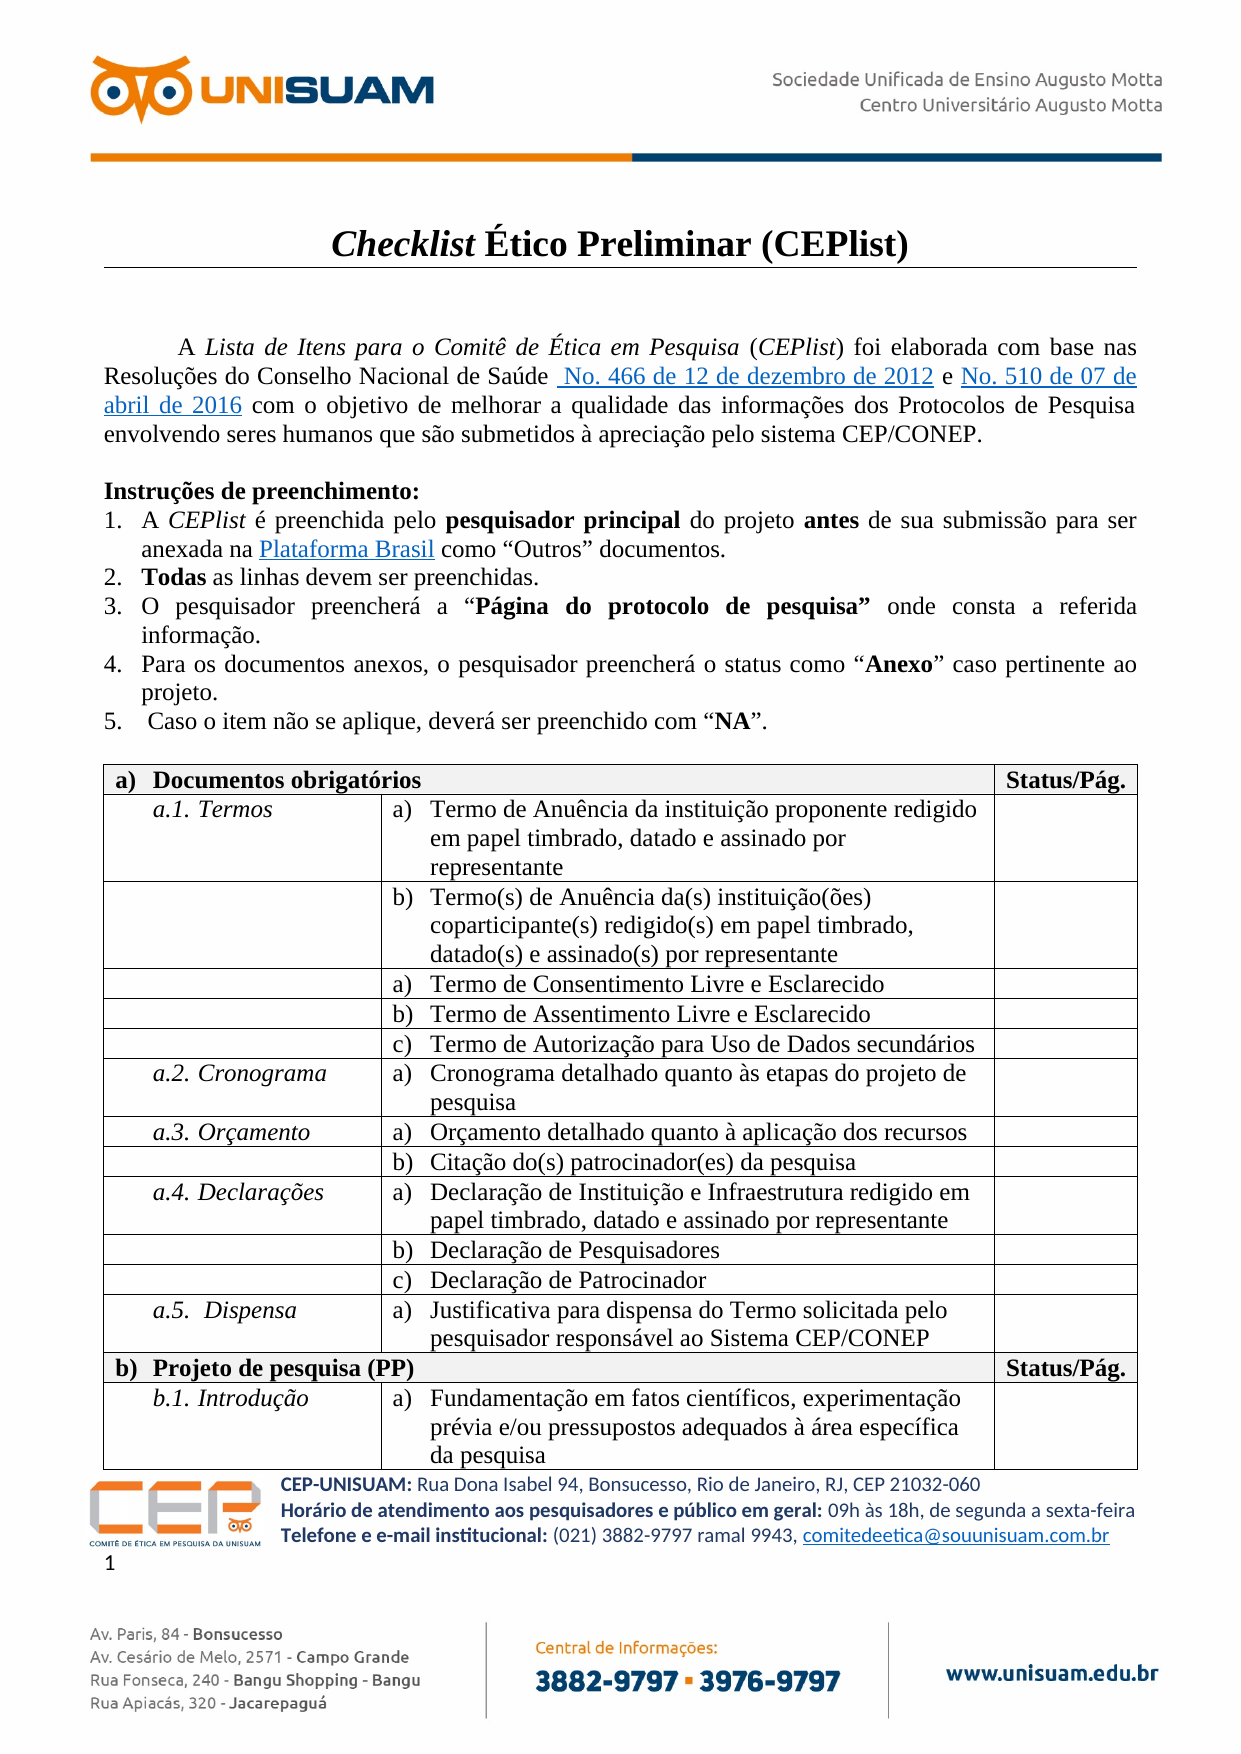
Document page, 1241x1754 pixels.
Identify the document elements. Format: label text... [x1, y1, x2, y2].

table_cell [995, 1147, 1137, 1176]
table_cell Fundamentação em fatos científicos, experimentação prévia e/ou pressupostos adequados à área específica da pesquisa [382, 1383, 994, 1469]
table_cell [995, 1295, 1137, 1352]
table_header Status/Pág. [995, 765, 1137, 793]
table_cell Introdução [104, 1383, 381, 1469]
table_cell [995, 1117, 1137, 1146]
text Instruções de preenchimento: [103, 476, 1137, 505]
table_cell [995, 969, 1137, 998]
table_cell Termo de Autorização para Uso de Dados secundários [382, 1029, 994, 1057]
list O pesquisador preencherá a “Página do protocolo de pesquisa” onde consta a referida informação. [103, 591, 1137, 649]
list Para os documentos anexos, o pesquisador preencherá o status como “Anexo” caso pertinente ao projeto. [103, 649, 1137, 706]
table_cell Termos [104, 795, 381, 881]
table_cell Termo de Anuência da instituição proponente redigido em papel timbrado, datado e assinado por representante [382, 795, 994, 881]
text A Lista de Itens para o Comitê de Ética em Pesquisa (CEPlist) foi elaborada com base nas Resoluções do Conselho Nacional de Saúde No. 466 de 12 de dezembro de 2012 e No. 510 de 07 de abril de 2016 com o objetivo de melhorar a qualidade das informações dos Protocolos de Pesquisa envolvendo seres humanos que são submetidos à apreciação pelo sistema CEP/CONEP. [103, 332, 1137, 447]
table_cell [104, 882, 381, 968]
table_cell Cronograma detalhado quanto às etapas do projeto de pesquisa [382, 1059, 994, 1116]
table_cell Dispensa [104, 1295, 381, 1352]
table_cell Declarações [104, 1177, 381, 1234]
table_cell Citação do(s) patrocinador(es) da pesquisa [382, 1147, 994, 1176]
table_cell Declaração de Patrocinador [382, 1265, 994, 1294]
table_cell [104, 1265, 381, 1294]
list Caso o item não se aplique, deverá ser preenchido com “NA”. [103, 706, 1137, 735]
table_header Documentos obrigatórios [104, 765, 994, 793]
table_cell Cronograma [104, 1059, 381, 1116]
table_cell [995, 882, 1137, 968]
table_cell [995, 999, 1137, 1028]
table_cell Projeto de pesquisa (PP) [104, 1353, 994, 1382]
table_cell [104, 1147, 381, 1176]
table_cell [995, 1383, 1137, 1469]
list Todas as linhas devem ser preenchidas. [103, 562, 1137, 591]
table_cell Status/Pág. [995, 1353, 1137, 1382]
subtitle Checklist Ético Preliminar (CEPlist) [103, 222, 1137, 268]
table_cell Termo(s) de Anuência da(s) instituição(ões) coparticipante(s) redigido(s) em papel timbrado, datado(s) e assinado(s) por representante [382, 882, 994, 968]
table_cell [995, 1029, 1137, 1057]
table_cell [995, 1177, 1137, 1234]
table_cell [104, 1029, 381, 1057]
table_cell Declaração de Pesquisadores [382, 1235, 994, 1264]
table_cell Orçamento [104, 1117, 381, 1146]
table_cell Orçamento detalhado quanto à aplicação dos recursos [382, 1117, 994, 1146]
table_cell Termo de Assentimento Livre e Esclarecido [382, 999, 994, 1028]
table_cell [104, 969, 381, 998]
table_cell Declaração de Instituição e Infraestrutura redigido em papel timbrado, datado e assinado por representante [382, 1177, 994, 1234]
table_cell [104, 1235, 381, 1264]
picture [0, 0, 1241, 1754]
table_cell [104, 999, 381, 1028]
table_cell Justificativa para dispensa do Termo solicitada pelo pesquisador responsável ao Sistema CEP/CONEP [382, 1295, 994, 1352]
table_cell [995, 1265, 1137, 1294]
list A CEPlist é preenchida pelo pesquisador principal do projeto antes de sua submissão para ser anexada na Plataforma Brasil como “Outros” documentos. [103, 505, 1137, 562]
table_cell [995, 1235, 1137, 1264]
table_cell [995, 1059, 1137, 1116]
table_cell [995, 795, 1137, 881]
table_cell Termo de Consentimento Livre e Esclarecido [382, 969, 994, 998]
